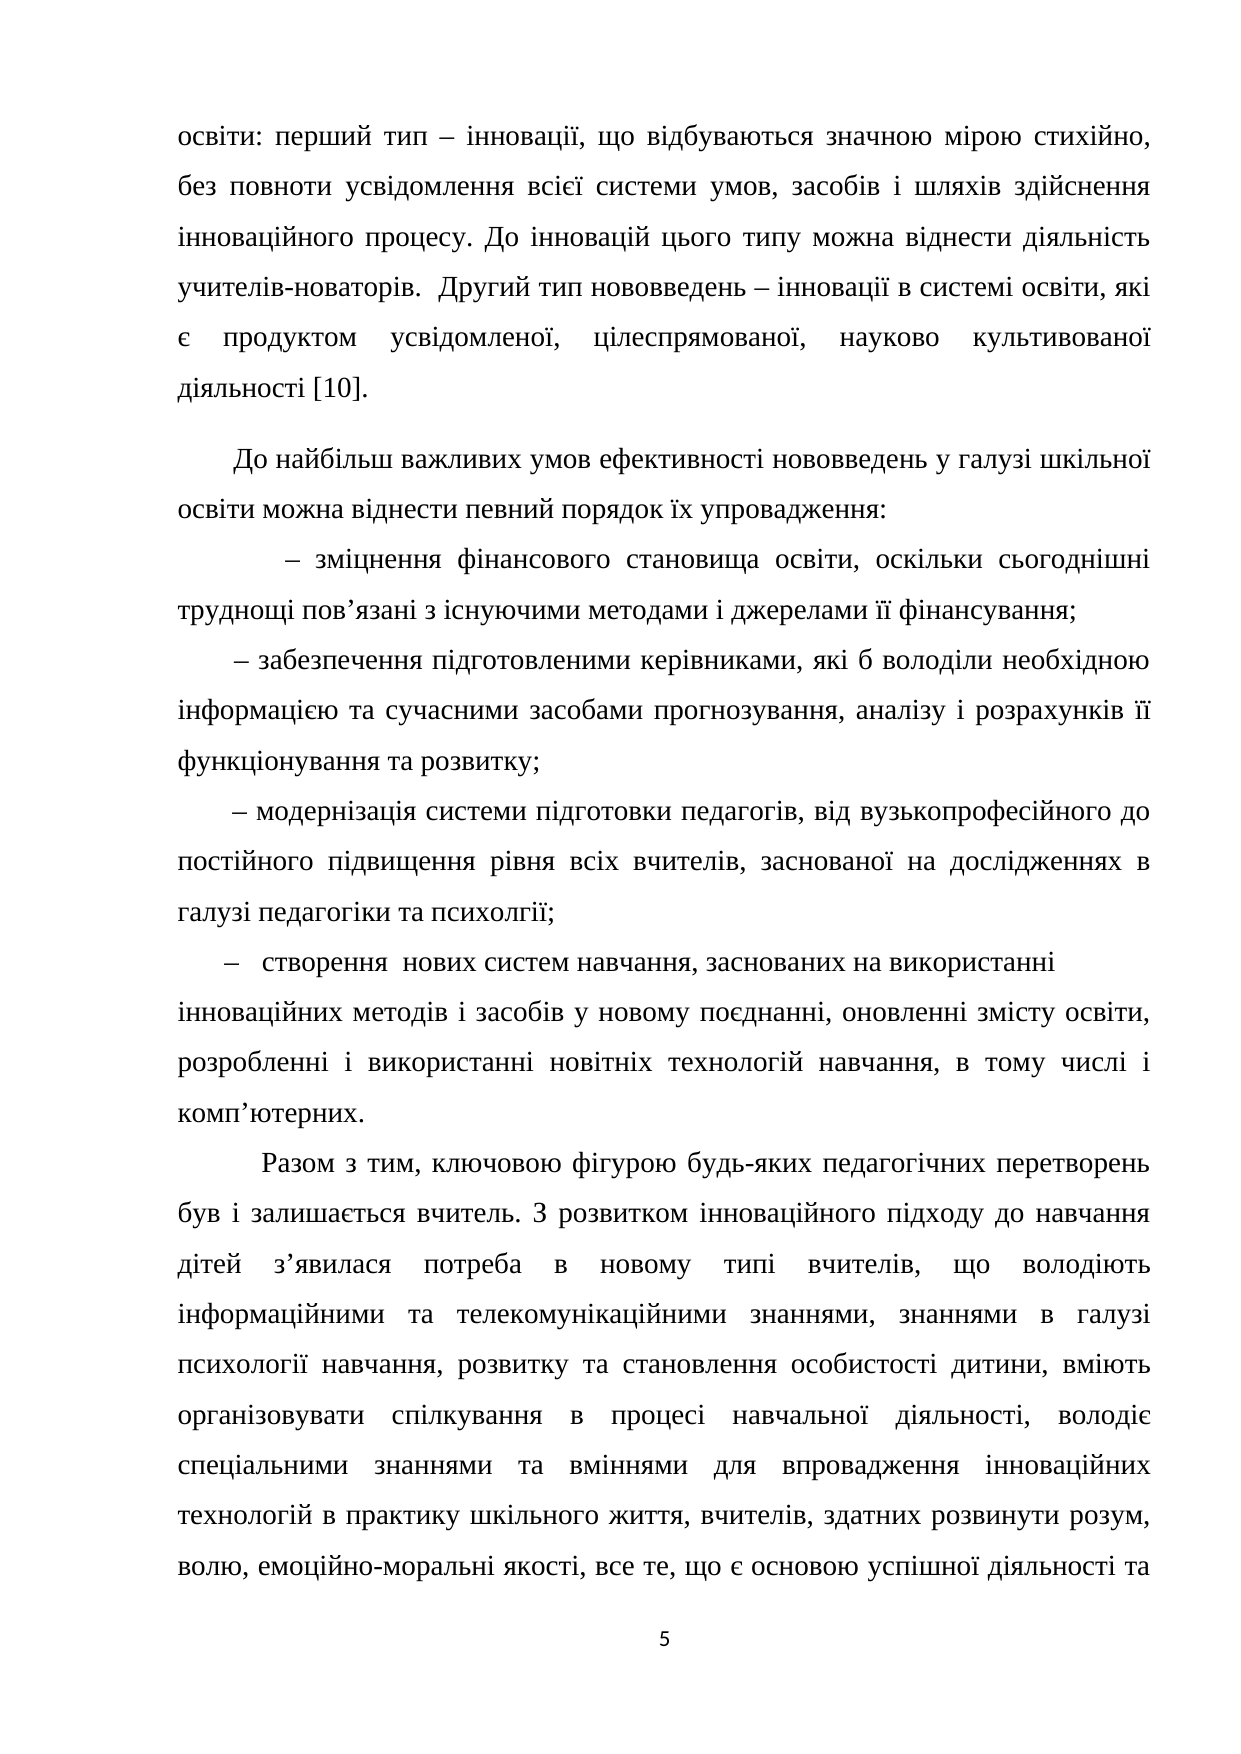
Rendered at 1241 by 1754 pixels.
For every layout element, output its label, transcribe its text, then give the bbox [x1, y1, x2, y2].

text До найбільш важливих умов ефективності нововведень у галузі шкільної освіти можна віднести певний порядок їх упровадження: [177, 441, 1152, 525]
text інноваційних методів і засобів у новому поєднанні, оновленні змісту освіти, розробленні і використанні новітніх технологій навчання, в тому числі і комп’ютерних. [177, 994, 1152, 1128]
text – модернізація системи підготовки педагогів, від вузькопрофесійного до постійного підвищення рівня всіх вчителів, заснованої на дослідженнях в галузі педагогіки та психолгії; [177, 793, 1152, 927]
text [177, 1145, 1152, 1581]
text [177, 118, 1152, 403]
text – забезпечення підготовленими керівниками, які б володіли необхідною інформацією та сучасними засобами прогнозування, аналізу і розрахунків її функціонування та розвитку; [177, 642, 1152, 776]
list створення нових систем навчання, заснованих на використанні [224, 944, 1152, 977]
text – зміцнення фінансового становища освіти, оскільки сьогоднішні труднощі пов’язані з існуючими методами і джерелами її фінансування; [177, 541, 1152, 625]
